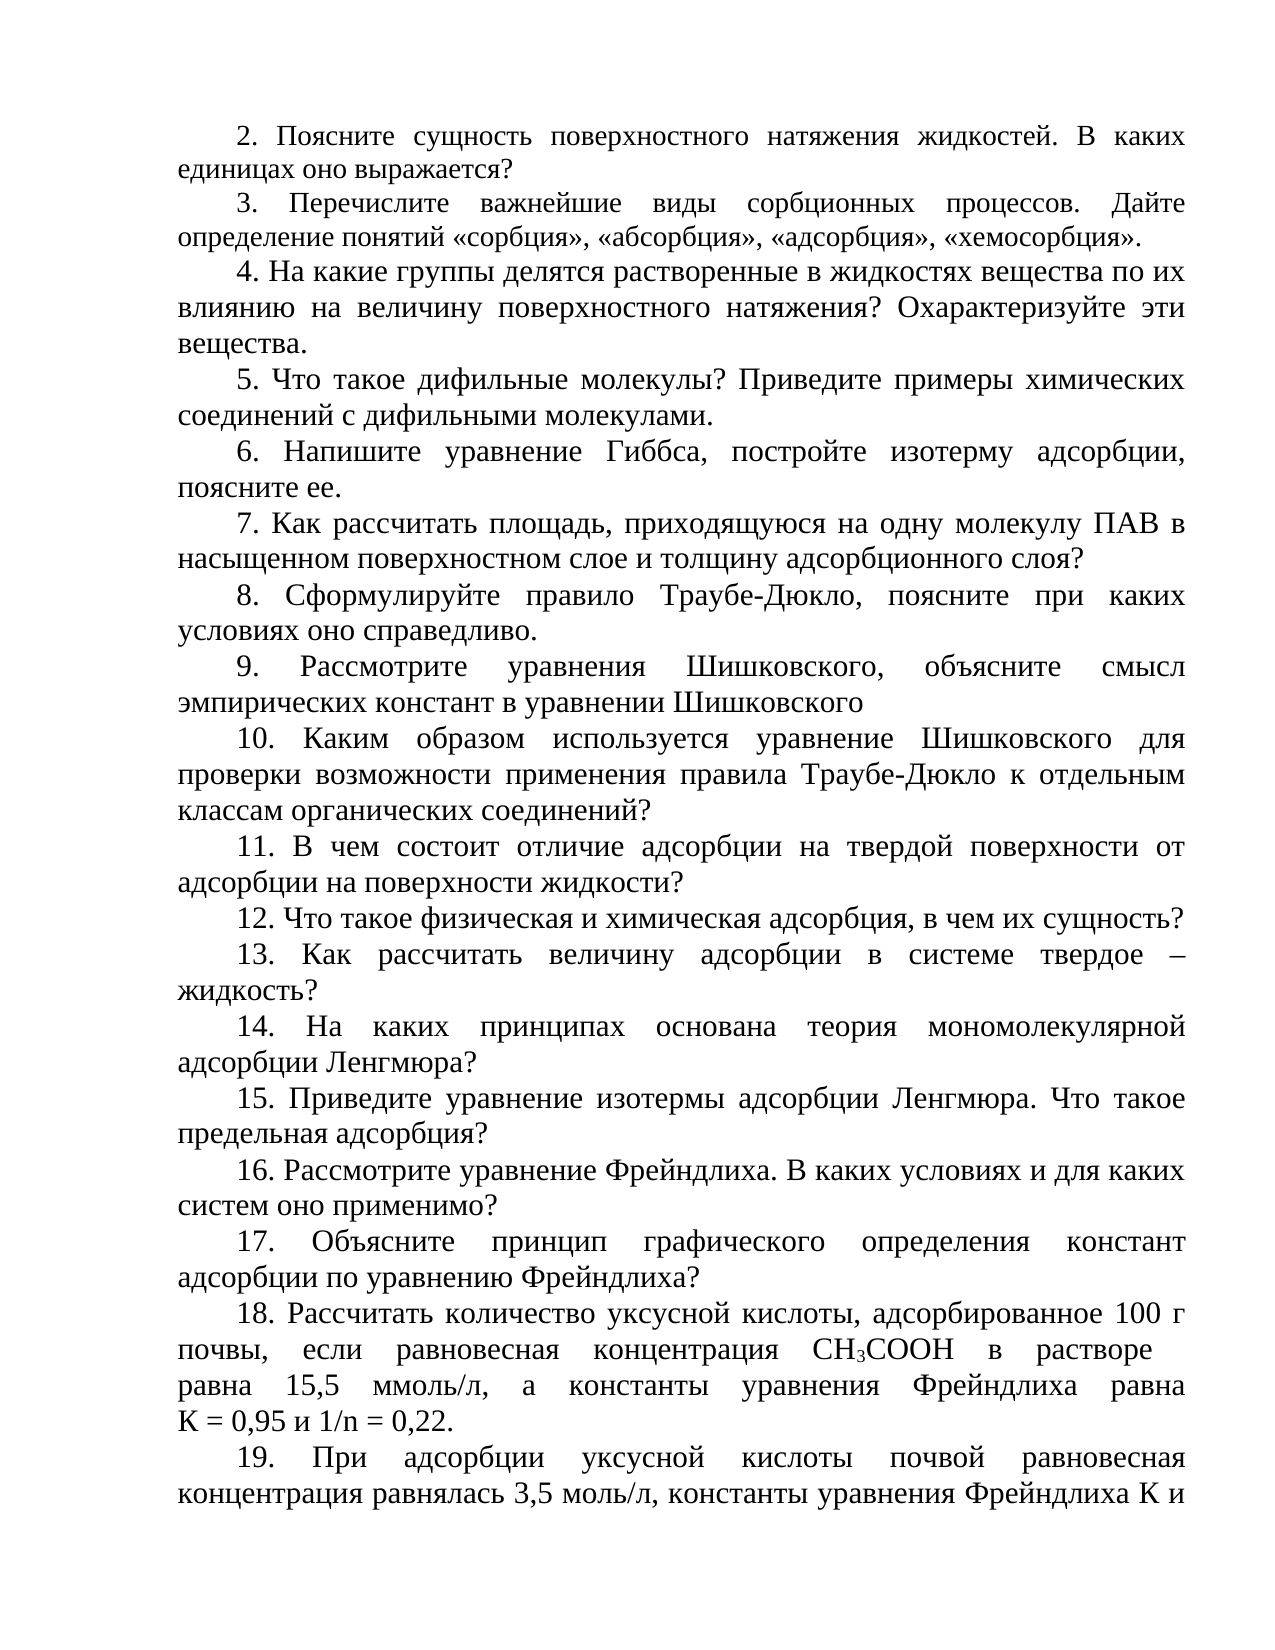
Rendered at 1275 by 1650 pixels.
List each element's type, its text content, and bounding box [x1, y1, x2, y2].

text 6. Напишите уравнение Гиббса, постройте изотерму адсорбции, поясните ее. [177, 432, 1186, 504]
text 16. Рассмотрите уравнение Фрейндлиха. В каких условиях и для каких систем оно применимо? [177, 1151, 1186, 1223]
text 10. Каким образом используется уравнение Шишковского для проверки возможности применения правила Траубе-Дюкло к отдельным классам органических соединений? [177, 719, 1186, 827]
text 15. Приведите уравнение изотермы адсорбции Ленгмюра. Что такое предельная адсорбция? [177, 1079, 1186, 1151]
text 11. В чем состоит отличие адсорбции на твердой поверхности от адсорбции на поверхности жидкости? [177, 827, 1186, 899]
text 9. Рассмотрите уравнения Шишковского, объясните смысл эмпирических констант в уравнении Шишковского [177, 648, 1186, 719]
text 4. На какие группы делятся растворенные в жидкостях вещества по их влиянию на величину поверхностного натяжения? Охарактеризуйте эти вещества. [177, 252, 1186, 360]
text 17. Объясните принцип графического определения констант адсорбции по уравнению Фрейндлиха? [177, 1223, 1186, 1294]
text 7. Как рассчитать площадь, приходящуюся на одну молекулу ПАВ в насыщенном поверхностном слое и толщину адсорбционного слоя? [177, 504, 1186, 576]
text 2. Поясните сущность поверхностного натяжения жидкостей. В каких единицах оно выражается? [177, 118, 1186, 185]
text 18. Рассчитать количество уксусной кислоты, адсорбированное почвы, если равновесная концентрация СН3СООН в растворе равна 15,5 ммоль/л, а константы уравнения Фрейндлиха равна К = 0,95 и 1/n = 0,22. [177, 1294, 1186, 1438]
text 12. Что такое физическая и химическая адсорбция, в чем их сущность? [177, 899, 1186, 935]
text 14. На каких принципах основана теория мономолекулярной адсорбции Ленгмюра? [177, 1007, 1186, 1079]
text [177, 1438, 1186, 1510]
text 5. Что такое дифильные молекулы? Приведите примеры химических соединений с дифильными молекулами. [177, 360, 1186, 432]
text 3. Перечислите важнейшие виды сорбционных процессов. Дайте определение понятий «сорбция», «абсорбция», «адсорбция», «хемосорбция». [177, 185, 1186, 252]
text 8. Сформулируйте правило Траубе-Дюкло, поясните при каких условиях оно справедливо. [177, 576, 1186, 648]
text 13. Как рассчитать величину адсорбции в системе твердое – жидкость? [177, 935, 1186, 1007]
